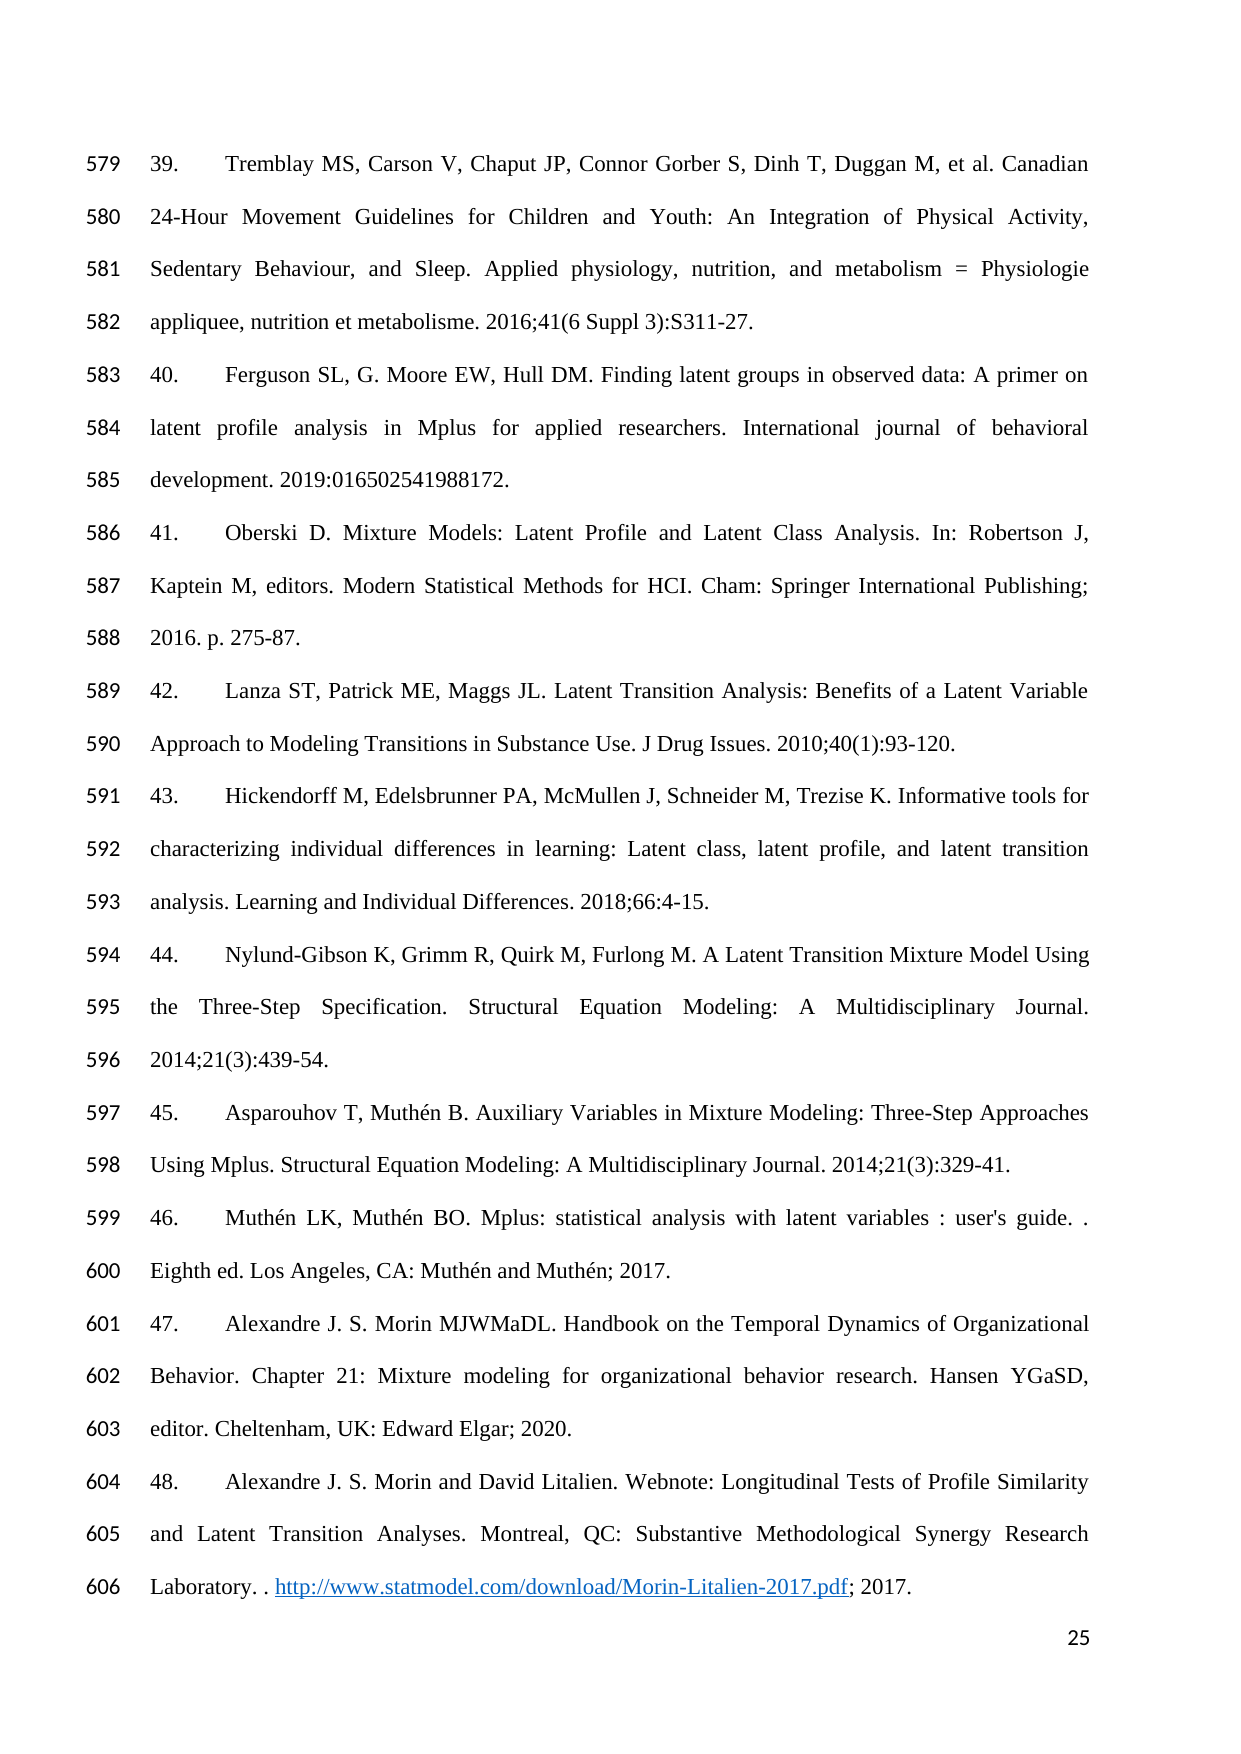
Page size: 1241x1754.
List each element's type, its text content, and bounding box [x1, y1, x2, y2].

text 39. Tremblay MS, Carson V, Chaput JP, Connor Gorber S, Dinh T, Duggan M, et al. Canadian 24-Hour Movement Guidelines for Children and Youth: An Integration of Physical Activity, Sedentary Behaviour, and Sleep. Applied physiology, nutrition, and metabolism = Physiologie appliquee, nutrition et metabolisme. 2016;41(6 Suppl 3):S311-27. [150, 150, 1090, 334]
text 47. Alexandre J. S. Morin MJWMaDL. Handbook on the Temporal Dynamics of Organizational Behavior. Chapter 21: Mixture modeling for organizational behavior research. Hansen YGaSD, editor. Cheltenham, UK: Edward Elgar; 2020. [150, 1309, 1090, 1441]
text 40. Ferguson SL, G. Moore EW, Hull DM. Finding latent groups in observed data: A primer on latent profile analysis in Mplus for applied researchers. International journal of behavioral development. 2019:016502541988172. [150, 361, 1090, 493]
text 43. Hickendorff M, Edelsbrunner PA, McMullen J, Schneider M, Trezise K. Informative tools for characterizing individual differences in learning: Latent class, latent profile, and latent transition analysis. Learning and Individual Differences. 2018;66:4-15. [150, 782, 1090, 914]
text 45. Asparouhov T, Muthén B. Auxiliary Variables in Mixture Modeling: Three-Step Approaches Using Mplus. Structural Equation Modeling: A Multidisciplinary Journal. 2014;21(3):329-41. [150, 1099, 1090, 1178]
text 42. Lanza ST, Patrick ME, Maggs JL. Latent Transition Analysis: Benefits of a Latent Variable Approach to Modeling Transitions in Substance Use. J Drug Issues. 2010;40(1):93-120. [150, 677, 1090, 756]
text 44. Nylund-Gibson K, Grimm R, Quirk M, Furlong M. A Latent Transition Mixture Model Using the Three-Step Specification. Structural Equation Modeling: A Multidisciplinary Journal. 2014;21(3):439-54. [150, 941, 1090, 1072]
text 46. Muthén LK, Muthén BO. Mplus: statistical analysis with latent variables : user's guide. . Eighth ed. Los Angeles, CA: Muthén and Muthén; 2017. [150, 1204, 1090, 1283]
text 41. Oberski D. Mixture Models: Latent Profile and Latent Class Analysis. In: Robertson J, Kaptein M, editors. Modern Statistical Methods for HCI. Cham: Springer International Publishing; 2016. p. 275-87. [150, 519, 1090, 651]
text 48. Alexandre J. S. Morin and David Litalien. Webnote: Longitudinal Tests of Profile Similarity and Latent Transition Analyses. Montreal, QC: Substantive Methodological Synergy Research Laboratory. . http://www.statmodel.com/download/Morin-Litalien-2017.pdf; 2017. [150, 1468, 1090, 1599]
